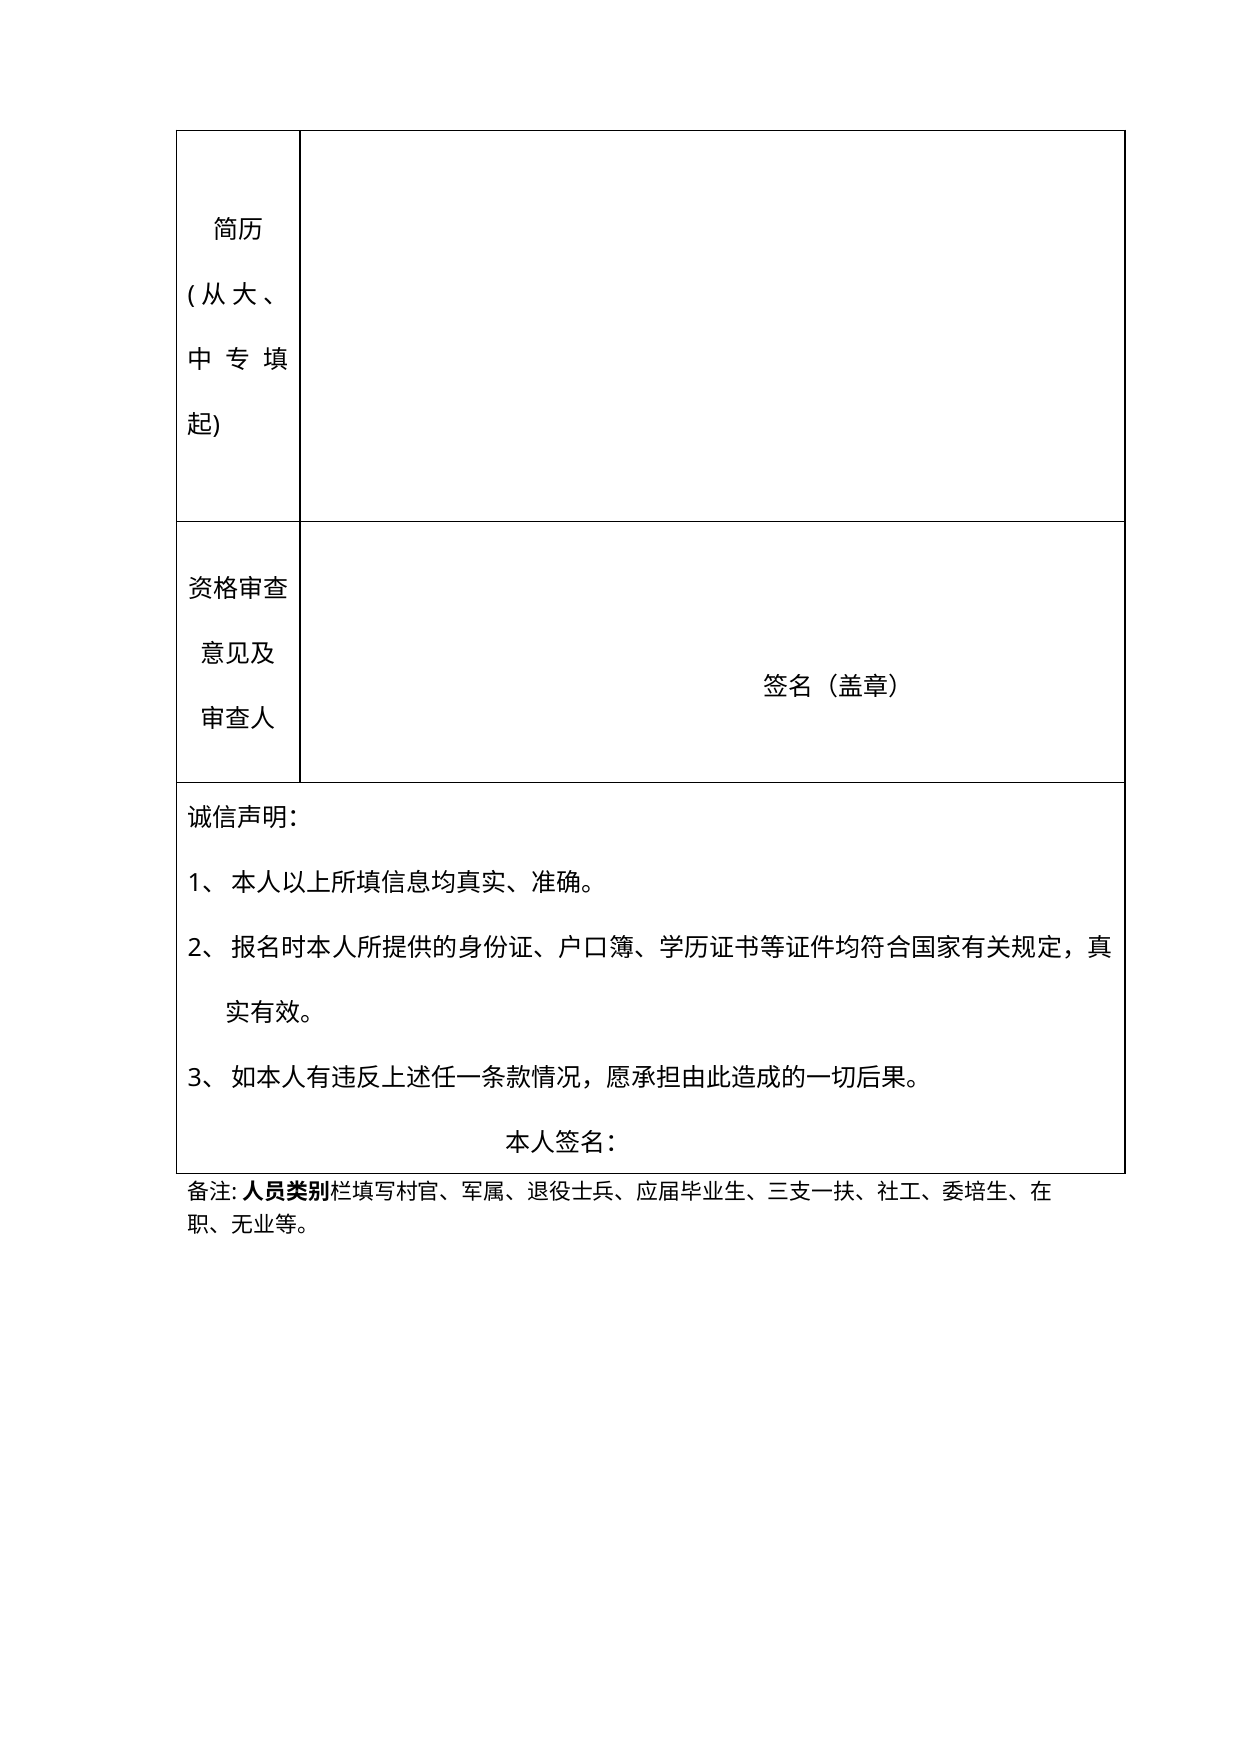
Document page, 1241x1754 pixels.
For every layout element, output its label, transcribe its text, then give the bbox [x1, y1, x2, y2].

table_cell 诚信声明： 本人以上所填信息均真实、准确。 报名时本人所提供的身份证、户口簿、学历证书等证件均符合国家有关规定，真实有效。 如本人有违反上述任一条款情况，愿承担由此造成的一切后果。 本人签名： [177, 783, 1124, 1173]
table_cell 签名（盖章） [301, 522, 1124, 782]
table_cell 资格审查意见及 审查人 [177, 522, 299, 782]
table_cell [301, 131, 1124, 521]
table_cell 简历 (从大、中专填起) [177, 131, 299, 521]
text 备注: 人员类别栏填写村官、军属、退役士兵、应届毕业生、三支一扶、社工、委培生、在职、无业等。 [187, 1174, 1053, 1239]
